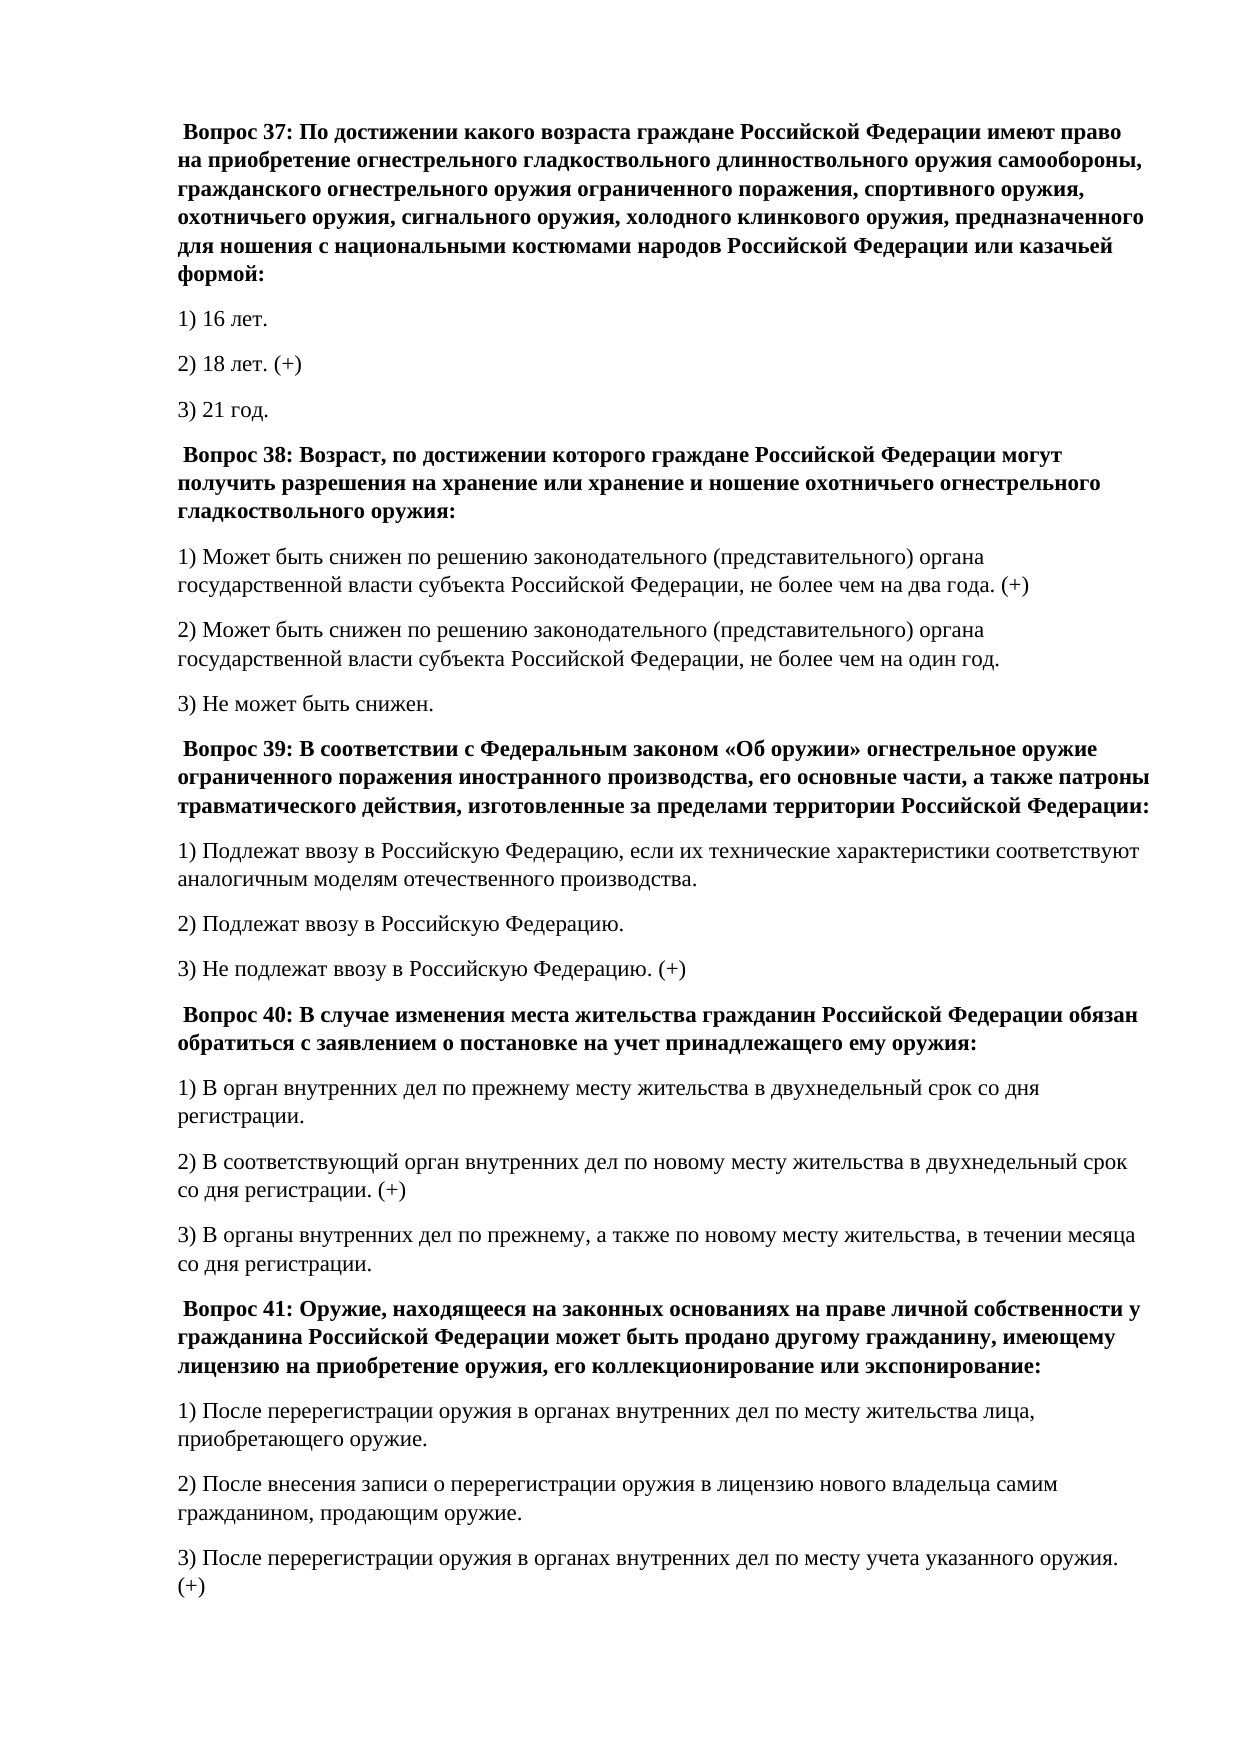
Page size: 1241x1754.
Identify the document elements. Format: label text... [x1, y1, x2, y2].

text Вопрос 40: В случае изменения места жительства гражданин Российской Федерации обязан обратиться с заявлением о постановке на учет принадлежащего ему оружия: [177, 1001, 1152, 1055]
text 3) Не может быть снижен. [177, 690, 1152, 716]
text 2) Подлежат ввозу в Российскую Федерацию. [177, 910, 1152, 937]
text 2) 18 лет. (+) [177, 351, 1152, 377]
text 2) После внесения записи о перерегистрации оружия в лицензию нового владельца самим гражданином, продающим оружие. [177, 1470, 1152, 1525]
text Вопрос 37: По достижении какого возраста граждане Российской Федерации имеют право на приобретение огнестрельного гладкоствольного длинноствольного оружия самообороны, гражданского огнестрельного оружия ограниченного поражения, спортивного оружия, охотничьего оружия, сигнального оружия, холодного клинкового оружия, предназначенного для ношения с национальными костюмами народов Российской Федерации или казачьей формой: [177, 118, 1152, 287]
text 1) После перерегистрации оружия в органах внутренних дел по месту жительства лица, приобретающего оружие. [177, 1397, 1152, 1452]
text Вопрос 38: Возраст, по достижении которого граждане Российской Федерации могут получить разрешения на хранение или хранение и ношение охотничьего огнестрельного гладкоствольного оружия: [177, 441, 1152, 524]
text Вопрос 41: Оружие, находящееся на законных основаниях на праве личной собственности у гражданина Российской Федерации может быть продано другому гражданину, имеющему лицензию на приобретение оружия, его коллекционирование или экспонирование: [177, 1295, 1152, 1378]
text 1) 16 лет. [177, 305, 1152, 332]
text 3) После перерегистрации оружия в органах внутренних дел по месту учета указанного оружия. (+) [177, 1544, 1152, 1599]
text 3) В органы внутренних дел по прежнему, а также по новому месту жительства, в течении месяца со дня регистрации. [177, 1221, 1152, 1276]
text 3) Не подлежат ввозу в Российскую Федерацию. (+) [177, 956, 1152, 982]
text Вопрос 39: В соответствии с Федеральным законом «Об оружии» огнестрельное оружие ограниченного поражения иностранного производства, его основные части, а также патроны травматического действия, изготовленные за пределами территории Российской Федерации: [177, 735, 1152, 818]
text 1) В орган внутренних дел по прежнему месту жительства в двухнедельный срок со дня регистрации. [177, 1074, 1152, 1129]
text 2) Может быть снижен по решению законодательного (представительного) органа государственной власти субъекта Российской Федерации, не более чем на один год. [177, 616, 1152, 671]
text 1) Подлежат ввозу в Российскую Федерацию, если их технические характеристики соответствуют аналогичным моделям отечественного производства. [177, 837, 1152, 892]
text 3) 21 год. [177, 396, 1152, 422]
text 1) Может быть снижен по решению законодательного (представительного) органа государственной власти субъекта Российской Федерации, не более чем на два года. (+) [177, 543, 1152, 597]
text 2) В соответствующий орган внутренних дел по новому месту жительства в двухнедельный срок со дня регистрации. (+) [177, 1148, 1152, 1202]
